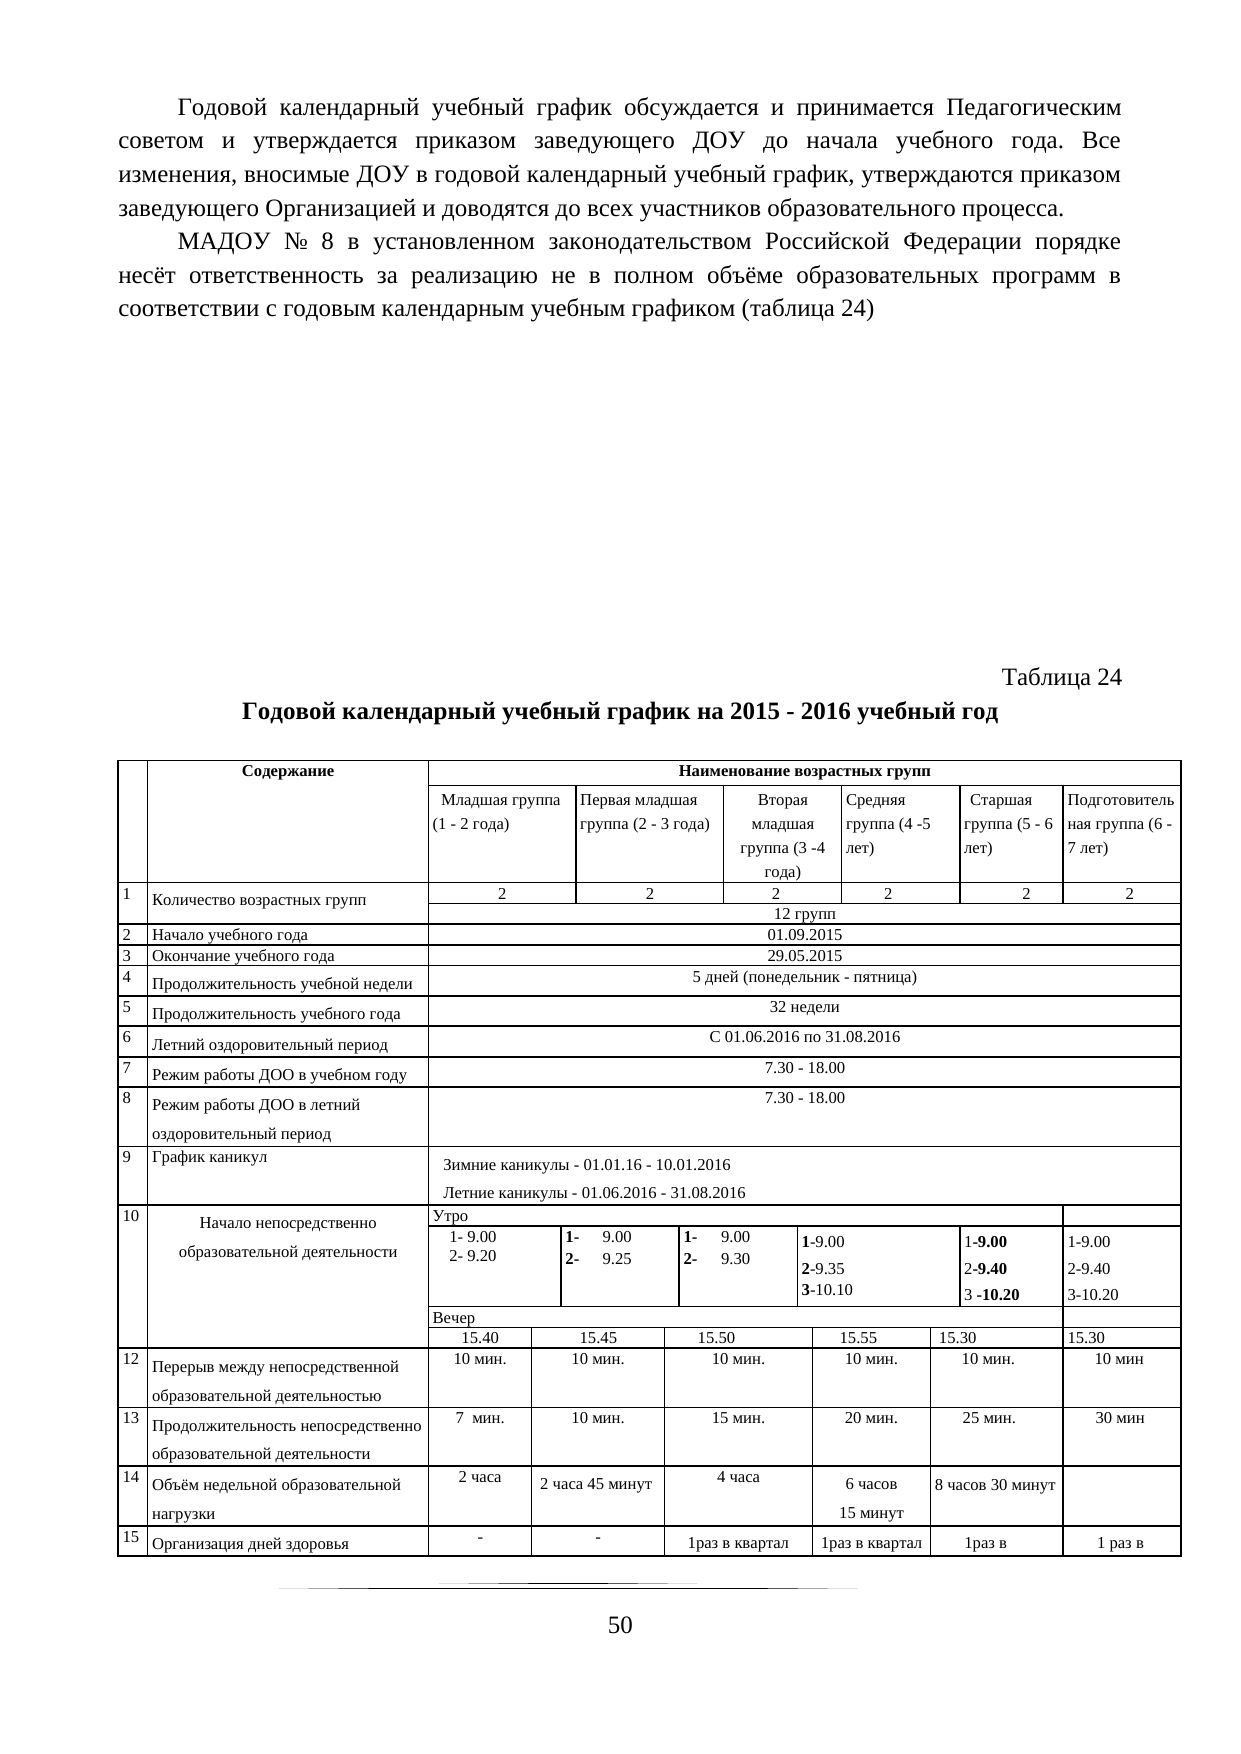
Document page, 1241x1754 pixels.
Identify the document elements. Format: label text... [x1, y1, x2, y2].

table_cell 2 [429, 883, 575, 903]
table_cell Вторая младшая группа (3 -4 года) [724, 786, 841, 882]
table_cell 15.50 [665, 1328, 812, 1347]
table_cell 10 мин. [429, 1349, 531, 1407]
table_cell 15 [119, 1527, 147, 1555]
table_cell Окончание учебного года [148, 946, 428, 965]
table_cell 2 [1064, 883, 1180, 903]
table_cell Вечер [429, 1307, 1062, 1327]
table_cell График каникул [148, 1147, 428, 1204]
table_cell 15.45 [532, 1328, 664, 1347]
table_cell 7 [119, 1058, 147, 1086]
table_cell 1-9.00 2-9.35 3-10.10 [798, 1227, 959, 1306]
table_cell Летний оздоровительный период [148, 1027, 428, 1056]
table_cell 10 мин. [665, 1349, 812, 1407]
table_cell 12 [119, 1349, 147, 1407]
table_cell [1064, 1206, 1180, 1225]
table_cell 1раз в квартал [665, 1527, 812, 1555]
table_cell 15.30 [1064, 1328, 1180, 1347]
table_cell 7.30 - 18.00 [429, 1088, 1180, 1146]
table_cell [148, 1527, 428, 1555]
table_cell - [429, 1527, 531, 1555]
table_cell Продолжительность учебного года [148, 997, 428, 1025]
table_cell 3 [119, 946, 147, 965]
table_cell 1-9.00 2-9.40 3-10.20 [1064, 1227, 1180, 1306]
table_cell Перерыв между непосредственной образовательной деятельностью [148, 1349, 428, 1407]
text Годовой календарный учебный график обсуждается и принимается Педагогическим советом и утверждается приказом заведующего ДОУ до начала учебного года. Все изменения, вносимые ДОУ в годовой календарный учебный график, утверждаются приказом заведующего Организацией и доводятся до всех участников образовательного процесса. [118, 89, 1122, 223]
table_cell 10 мин. [931, 1349, 1062, 1407]
table_cell 5 дней (понедельник - пятница) [429, 966, 1180, 995]
text МАДОУ № 8 в установленном законодательством Российской Федерации порядке несёт ответственность за реализацию не в полном объёме образовательных программ в соответствии с годовым календарным учебным графиком (таблица 24) [118, 223, 1122, 323]
table_cell 15.55 [813, 1328, 930, 1347]
table_cell 1-9.00 2-9.40 3 -10.20 [961, 1227, 1062, 1306]
table_cell 32 недели [429, 997, 1180, 1025]
table_cell 7 мин. [429, 1408, 531, 1465]
table_cell С 01.06.2016 по 31.08.2016 [429, 1027, 1180, 1056]
table_cell 8 часов 30 минут [931, 1467, 1062, 1525]
table_cell Начало непосредственно образовательной деятельности [148, 1206, 428, 1347]
table_cell 2 [577, 883, 723, 903]
table_cell 10 мин. [532, 1349, 664, 1407]
table_cell Продолжительность учебной недели [148, 966, 428, 995]
table_cell 1 [119, 883, 147, 923]
table_cell Зимние каникулы - 01.01.16 - 10.01.2016 Летние каникулы - 01.06.2016 - 31.08.2016 [429, 1147, 1180, 1204]
table_cell 15.30 [931, 1328, 1062, 1347]
table_cell 2 [842, 883, 959, 903]
table_cell 5 [119, 997, 147, 1025]
table_cell 6 [119, 1027, 147, 1056]
table_cell 2 часа 45 минут [532, 1467, 664, 1525]
table_cell 4 [119, 966, 147, 995]
table_cell 15 мин. [665, 1408, 812, 1465]
table_header [119, 761, 147, 882]
table_cell 1 раз в квартал [1064, 1527, 1180, 1555]
table_cell 30 мин [1064, 1408, 1180, 1465]
table_cell Первая младшая группа (2 - 3 года) [577, 786, 723, 882]
table_cell 10 мин. [813, 1349, 930, 1407]
table_cell Начало учебного года [148, 925, 428, 944]
table_cell 01.09.2015 [429, 925, 1180, 944]
table_cell 7.30 - 18.00 [429, 1058, 1180, 1086]
table_cell [1064, 1467, 1180, 1525]
table_cell 1- 9.00 2- 9.30 [680, 1227, 797, 1306]
table_cell 2 [961, 883, 1062, 903]
table_cell 4 часа [665, 1467, 812, 1525]
table_cell 15.40 [429, 1328, 531, 1347]
table_cell 10 мин [1064, 1349, 1180, 1407]
table_cell 6 часов 15 минут [813, 1467, 930, 1525]
text Таблица 24 [118, 659, 1122, 692]
table_cell Младшая группа (1 - 2 года) [429, 786, 575, 882]
table_cell 8 [119, 1088, 147, 1146]
table_cell Старшая группа (5 - 6 лет) [961, 786, 1062, 882]
table_cell Средняя группа (4 -5 лет) [842, 786, 959, 882]
table_cell 10 [119, 1206, 147, 1347]
table_cell [1064, 1307, 1180, 1327]
table_cell 10 мин. [532, 1408, 664, 1465]
table_cell 9 [119, 1147, 147, 1204]
table_cell 20 мин. [813, 1408, 930, 1465]
table_cell 2 [119, 925, 147, 944]
table_cell 2 часа [429, 1467, 531, 1525]
text Годовой календарный учебный график на 2015 - 2016 учебный год [118, 692, 1122, 726]
table_cell Подготовительная группа (6 - 7 лет) [1064, 786, 1180, 882]
table_cell Объём недельной образовательной нагрузки [148, 1467, 428, 1525]
table_cell 2 [724, 883, 841, 903]
table_cell Утро [429, 1206, 1062, 1225]
table_cell 1раз в квартал [931, 1527, 1062, 1555]
table_cell Режим работы ДОО в учебном году [148, 1058, 428, 1086]
table_header Наименование возрастных групп [429, 761, 1180, 784]
table_cell 1- 9.00 2- 9.20 [429, 1227, 560, 1306]
table_cell 1- 9.00 2- 9.25 [562, 1227, 678, 1306]
table_cell 29.05.2015 [429, 946, 1180, 965]
table_header Содержание [148, 761, 428, 882]
table_cell 1раз в квартал [813, 1527, 930, 1555]
table_cell Режим работы ДОО в летний оздоровительный период [148, 1088, 428, 1146]
table_cell Количество возрастных групп [148, 883, 428, 923]
table_cell - [532, 1527, 664, 1555]
table_cell 13 [119, 1408, 147, 1465]
table_cell 14 [119, 1467, 147, 1525]
table_cell Продолжительность непосредственно образовательной деятельности [148, 1408, 428, 1465]
table_cell 12 групп [429, 904, 1180, 923]
table_cell 25 мин. [931, 1408, 1062, 1465]
